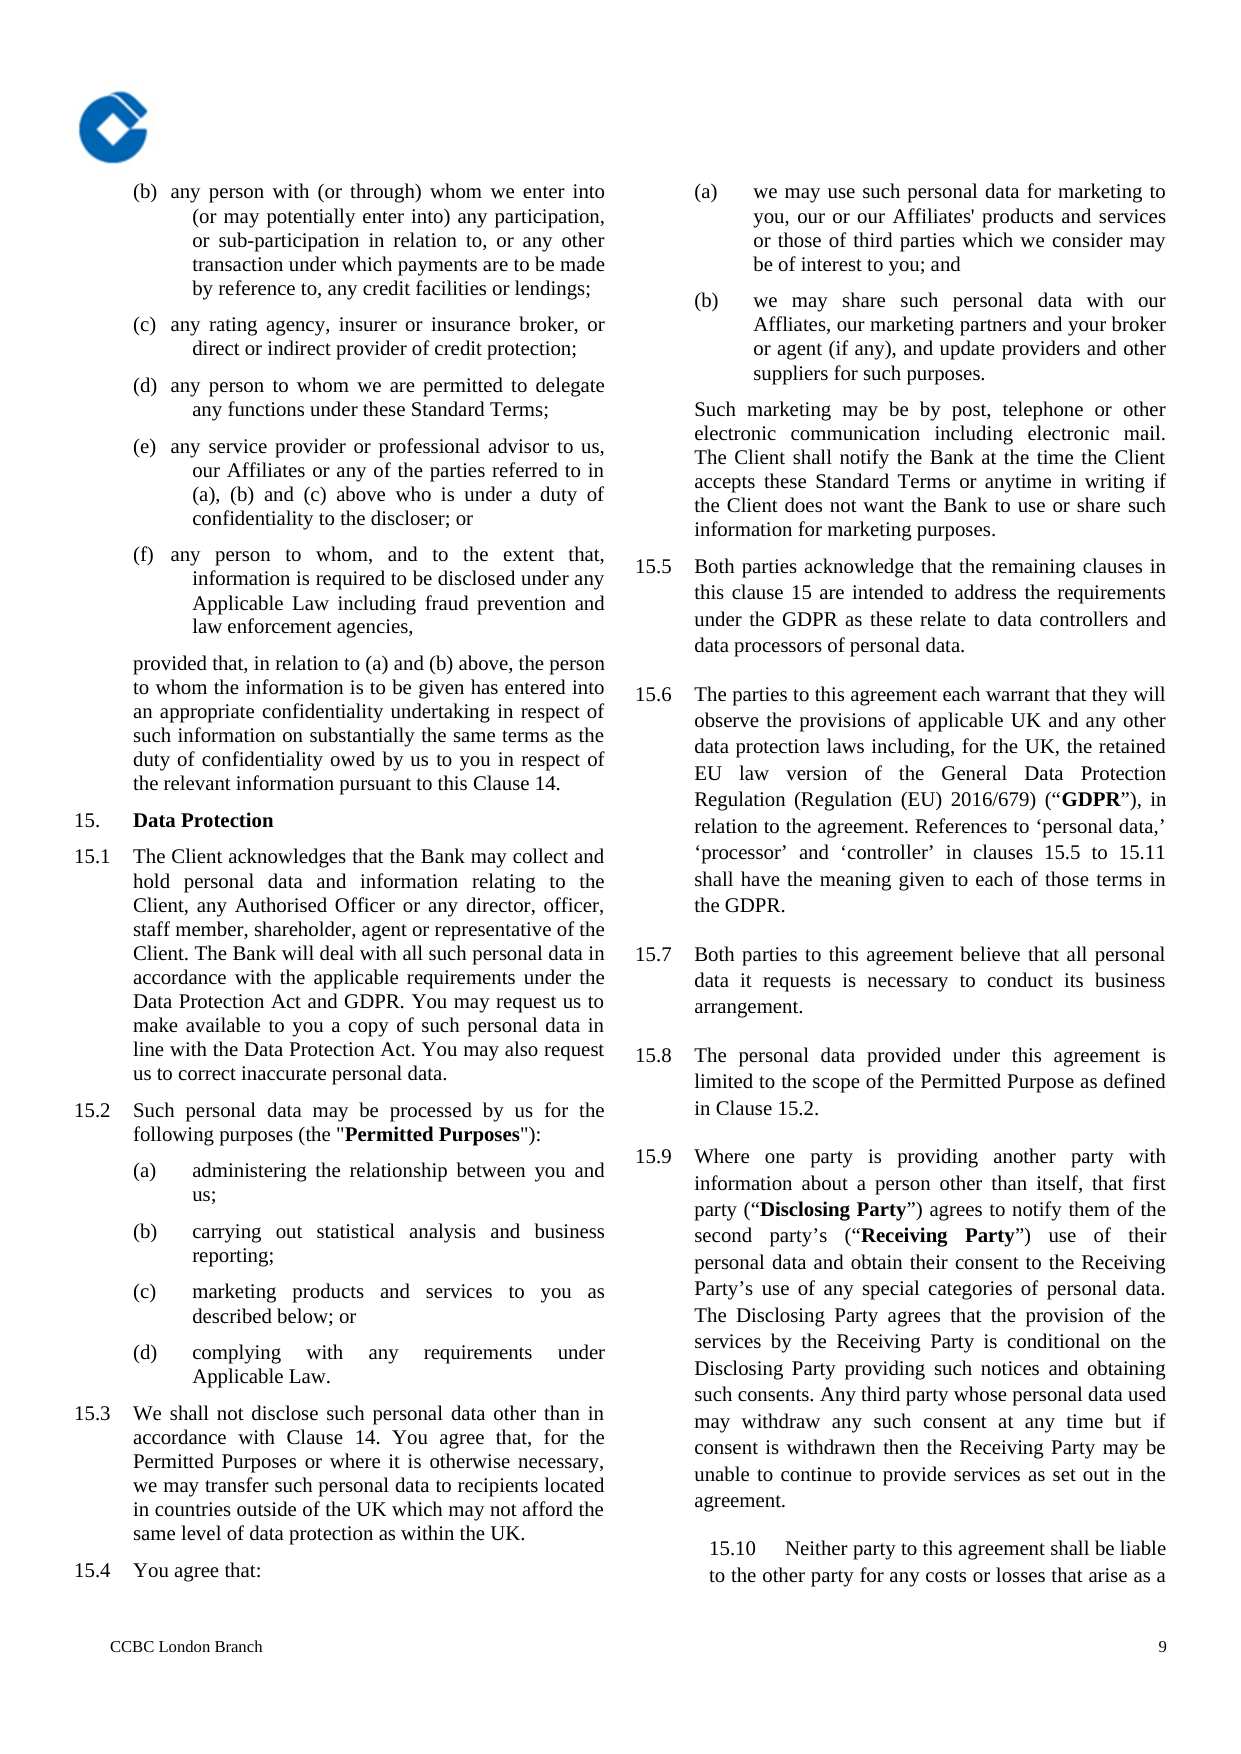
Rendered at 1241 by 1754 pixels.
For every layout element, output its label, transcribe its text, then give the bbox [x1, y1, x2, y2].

text Such marketing may be by post, telephone or other electronic communication including electronic mail. The Client shall notify the Bank at the time the Client accepts these Standard Terms or anytime in writing if the Client does not want the Bank to use or share such information for marketing purposes. [694, 397, 1166, 541]
text 15.5 Both parties acknowledge that the remaining clauses in this clause 15 are intended to address the requirements under the GDPR as these relate to data controllers and data processors of personal data. [635, 554, 1166, 657]
list The Client acknowledges that the Bank may collect and hold personal data and information relating to the Client, any Authorised Officer or any director, officer, staff member, shareholder, agent or representative of the Client. The Bank will deal with all such personal data in accordance with the applicable requirements under the Data Protection Act and GDPR. You may request us to make available to you a copy of such personal data in line with the Data Protection Act. You may also request us to correct inaccurate personal data. [74, 844, 605, 1085]
list any service provider or professional advisor to us, our Affiliates or any of the parties referred to in (a), (b) and (c) above who is under a duty of confidentiality to the discloser; or [133, 433, 605, 530]
text provided that, in relation to (a) and (b) above, the person to whom the information is to be given has entered into an appropriate confidentiality undertaking in respect of such information on substantially the same terms as the duty of confidentiality owed by us to you in respect of the relevant information pursuant to this Clause 14. [133, 651, 605, 795]
list We shall not disclose such personal data other than in accordance with Clause 14. You agree that, for the Permitted Purposes or where it is otherwise necessary, we may transfer such personal data to recipients located in countries outside of the UK which may not afford the same level of data protection as within the UK. [74, 1401, 605, 1545]
list any person to whom, and to the extent that, information is required to be disclosed under any Applicable Law including fraud prevention and law enforcement agencies, [133, 542, 605, 638]
text (c) marketing products and services to you as described below; or [133, 1279, 605, 1328]
text 15.9 Where one party is providing another party with information about a person other than itself, that first party (“Disclosing Party”) agrees to notify them of the second party’s (“Receiving Party”) use of their personal data and obtain their consent to the Receiving Party’s use of any special categories of personal data. The Disclosing Party agrees that the provision of the services by the Receiving Party is conditional on the Disclosing Party providing such notices and obtaining such consents. Any third party whose personal data used may withdraw any such consent at any time but if consent is withdrawn then the Receiving Party may be unable to continue to provide services as set out in the agreement. [635, 1144, 1166, 1512]
text 15.6 The parties to this agreement each warrant that they will observe the provisions of applicable UK and any other data protection laws including, for the UK, the retained EU law version of the General Data Protection Regulation (Regulation (EU) 2016/679) (“GDPR”), in relation to the agreement. References to ‘personal data,’ ‘processor’ and ‘controller’ in clauses 15.5 to 15.11 shall have the meaning given to each of those terms in the GDPR. [635, 682, 1166, 917]
text (b) carrying out statistical analysis and business reporting; [133, 1219, 605, 1267]
list Data Protection [74, 808, 605, 832]
list You agree that: [74, 1558, 605, 1582]
picture [73, 75, 158, 177]
text (d) complying with any requirements under Applicable Law. [133, 1340, 605, 1388]
list Such personal data may be processed by us for the following purposes (the "Permitted Purposes"): [74, 1098, 605, 1146]
list any person with (or through) whom we enter into (or may potentially enter into) any participation, or sub-participation in relation to, or any other transaction under which payments are to be made by reference to, any credit facilities or lendings; [133, 179, 605, 300]
list any person to whom we are permitted to delegate any functions under these Standard Terms; [133, 373, 605, 421]
text (b) we may share such personal data with our Affliates, our marketing partners and your broker or agent (if any), and update providers and other suppliers for such purposes. [694, 288, 1166, 384]
text 15.7 Both parties to this agreement believe that all personal data it requests is necessary to conduct its business arrangement. [635, 942, 1166, 1018]
list any rating agency, insurer or insurance broker, or direct or indirect provider of credit protection; [133, 312, 605, 360]
text (a) administering the relationship between you and us; [133, 1158, 605, 1206]
text (a) we may use such personal data for marketing to you, our or our Affiliates' products and services or those of third parties which we consider may be of interest to you; and [694, 179, 1166, 276]
text 15.8 The personal data provided under this agreement is limited to the scope of the Permitted Purpose as defined in Clause 15.2. [635, 1043, 1166, 1120]
